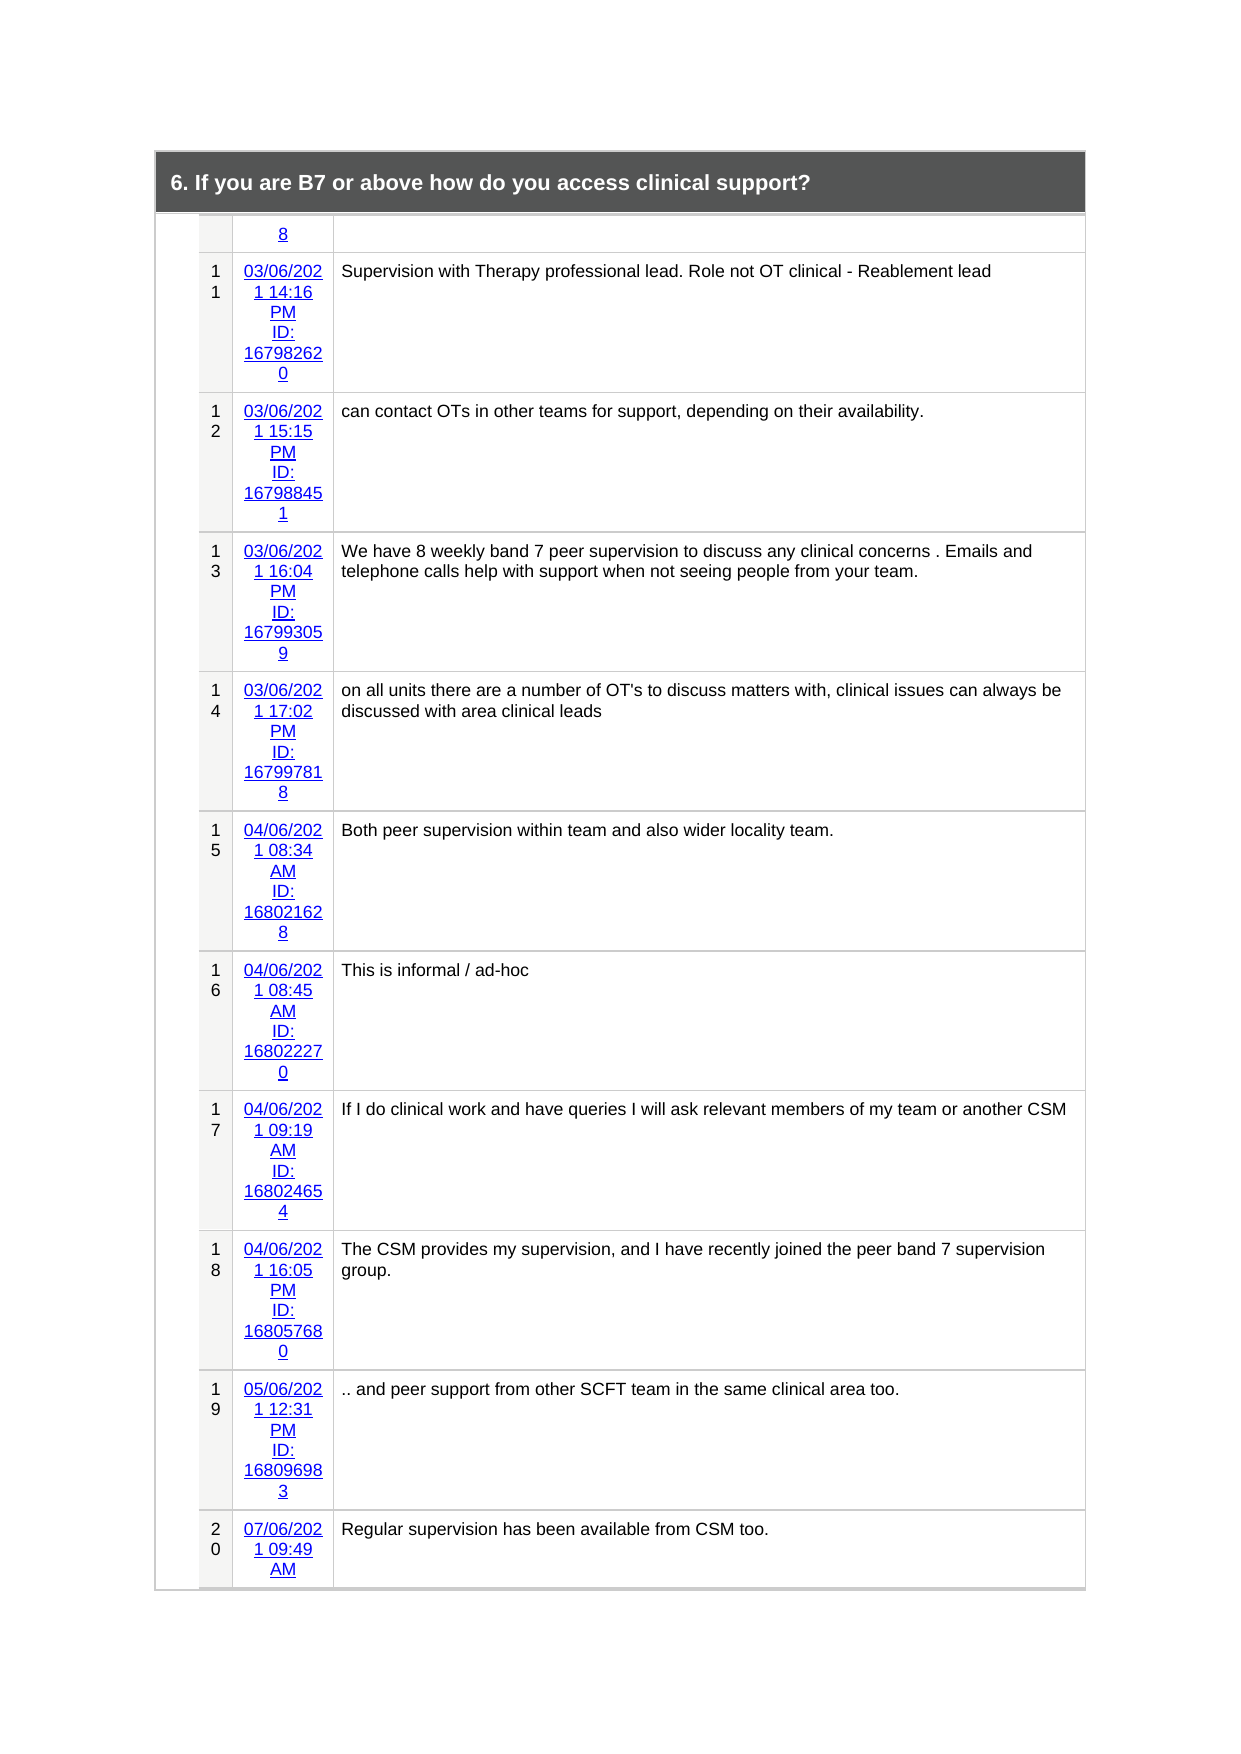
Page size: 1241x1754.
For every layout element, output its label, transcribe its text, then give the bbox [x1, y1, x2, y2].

table_cell [156, 214, 232, 1589]
table_header 6. If you are B7 or above how do you access clinical support? [156, 152, 1085, 212]
